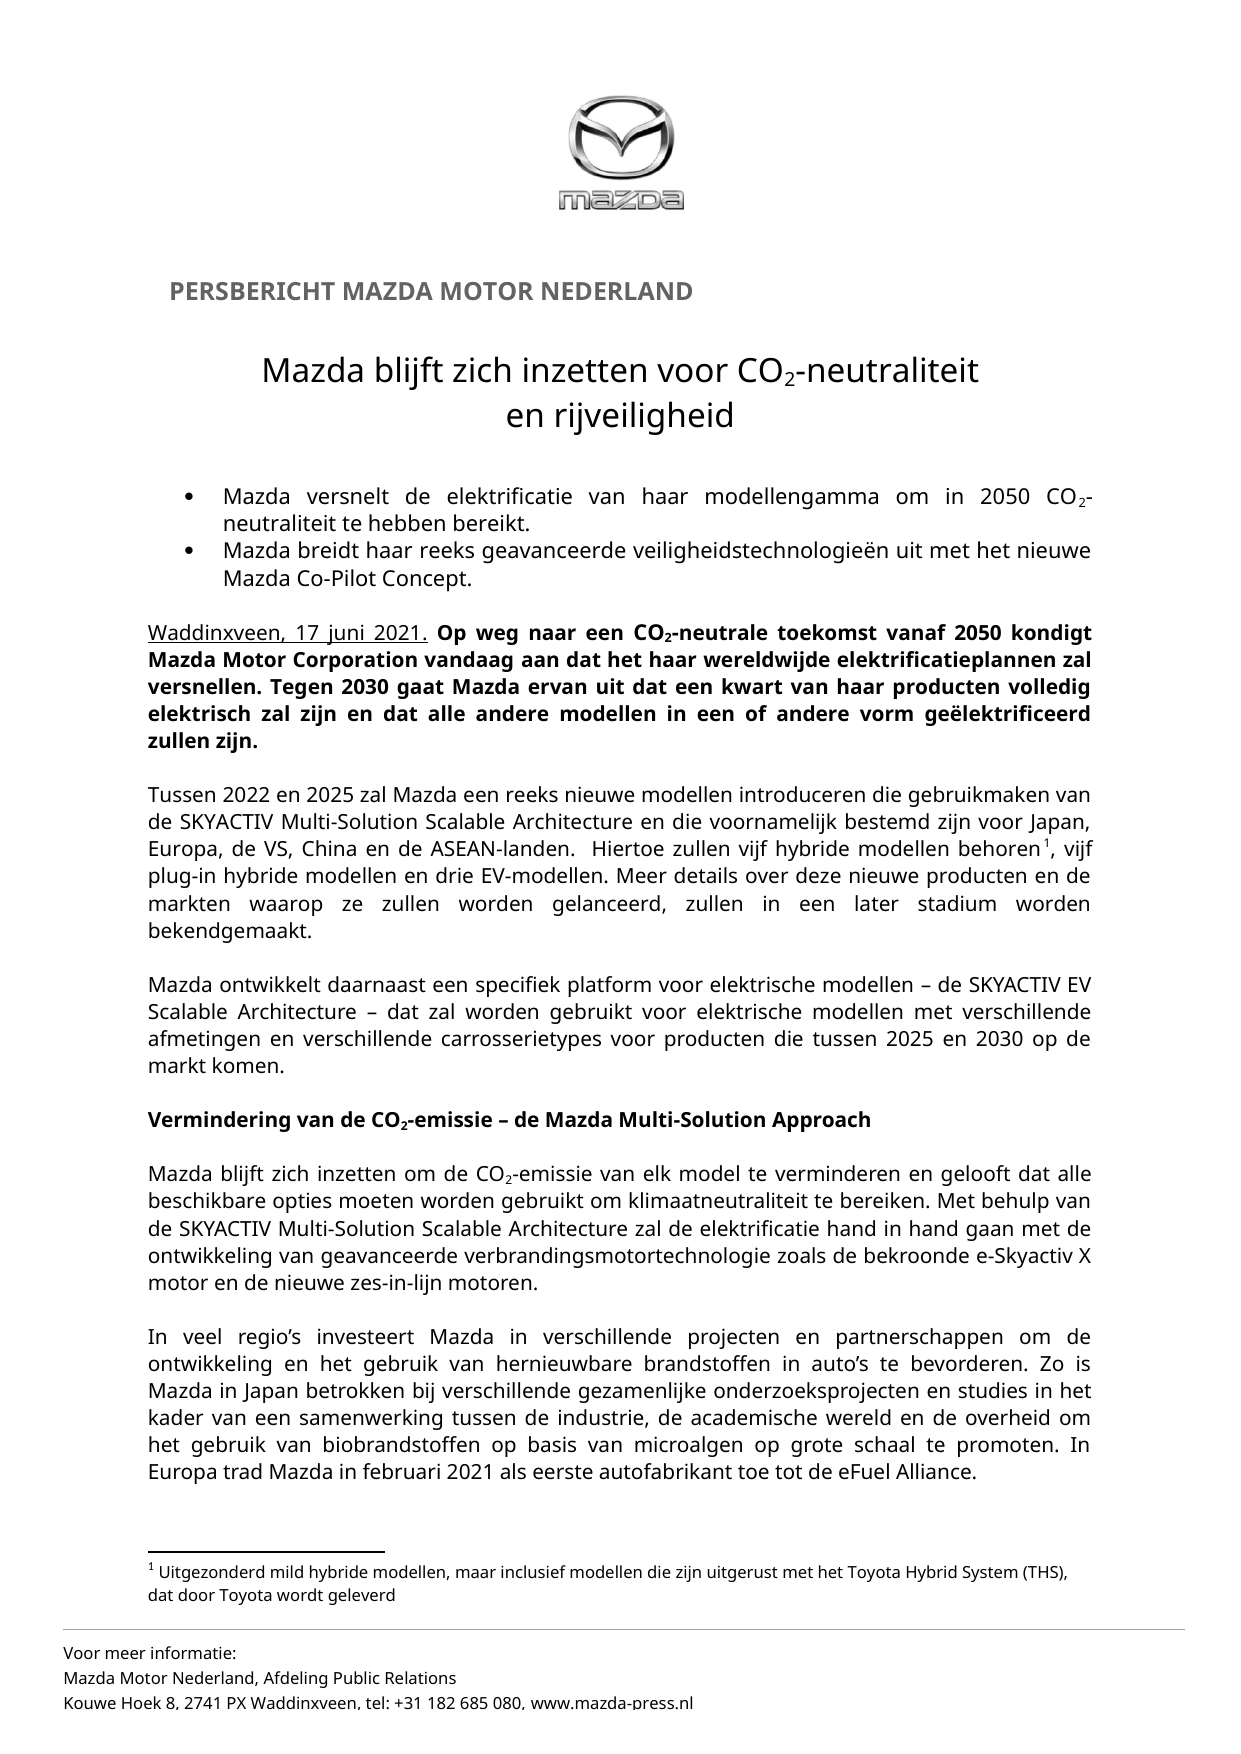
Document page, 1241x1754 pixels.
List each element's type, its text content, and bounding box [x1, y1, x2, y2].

text Mazda blijft zich inzetten om de CO2-emissie van elk model te verminderen en gelooft dat alle beschikbare opties moeten worden gebruikt om klimaatneutraliteit te bereiken. Met behulp van de SKYACTIV Multi-Solution Scalable Architecture zal de elektrificatie hand in hand gaan met de ontwikkeling van geavanceerde verbrandingsmotortechnologie zoals de bekroonde e-Skyactiv X motor en de nieuwe zes-in-lijn motoren. [148, 1160, 1092, 1296]
list Mazda breidt haar reeks geavanceerde veiligheidstechnologieën uit met het nieuwe Mazda Co-Pilot Concept. [185, 537, 1092, 591]
picture [551, 89, 690, 214]
list Mazda versnelt de elektrificatie van haar modellengamma om in 2050 CO2-neutraliteit te hebben bereikt. [185, 483, 1092, 537]
text Mazda ontwikkelt daarnaast een specifiek platform voor elektrische modellen – de SKYACTIV EV Scalable Architecture – dat zal worden gebruikt voor elektrische modellen met verschillende afmetingen en verschillende carrosserietypes voor producten die tussen 2025 en 2030 op de markt komen. [148, 971, 1092, 1079]
text Tussen 2022 en 2025 zal Mazda een reeks nieuwe modellen introduceren die gebruikmaken van de SKYACTIV Multi-Solution Scalable Architecture en die voornamelijk bestemd zijn voor Japan, Europa, de VS, China en de ASEAN-landen. Hiertoe zullen vijf hybride modellen behoren, vijf plug-in hybride modellen en drie EV-modellen. Meer details over deze nieuwe producten en de markten waarop ze zullen worden gelanceerd, zullen in een later stadium worden bekendgemaakt. [148, 781, 1092, 943]
text Mazda blijft zich inzetten voor CO2-neutraliteit [148, 347, 1092, 392]
text Vermindering van de CO2-emissie – de Mazda Multi-Solution Approach [148, 1106, 1092, 1133]
text Waddinxveen, 17 juni 2021. Op weg naar een CO2-neutrale toekomst vanaf 2050 kondigt Mazda Motor Corporation vandaag aan dat het haar wereldwijde elektrificatieplannen zal versnellen. Tegen 2030 gaat Mazda ervan uit dat een kwart van haar producten volledig elektrisch zal zijn en dat alle andere modellen in een of andere vorm geëlektrificeerd zullen zijn. [148, 618, 1092, 754]
text In veel regio’s investeert Mazda in verschillende projecten en partnerschappen om de ontwikkeling en het gebruik van hernieuwbare brandstoffen in auto’s te bevorderen. Zo is Mazda in Japan betrokken bij verschillende gezamenlijke onderzoeksprojecten en studies in het kader van een samenwerking tussen de industrie, de academische wereld en de overheid om het gebruik van biobrandstoffen op basis van microalgen op grote schaal te promoten. In Europa trad Mazda in februari 2021 als eerste autofabrikant toe tot de eFuel Alliance. [148, 1323, 1092, 1485]
text en rijveiligheid [148, 392, 1092, 438]
